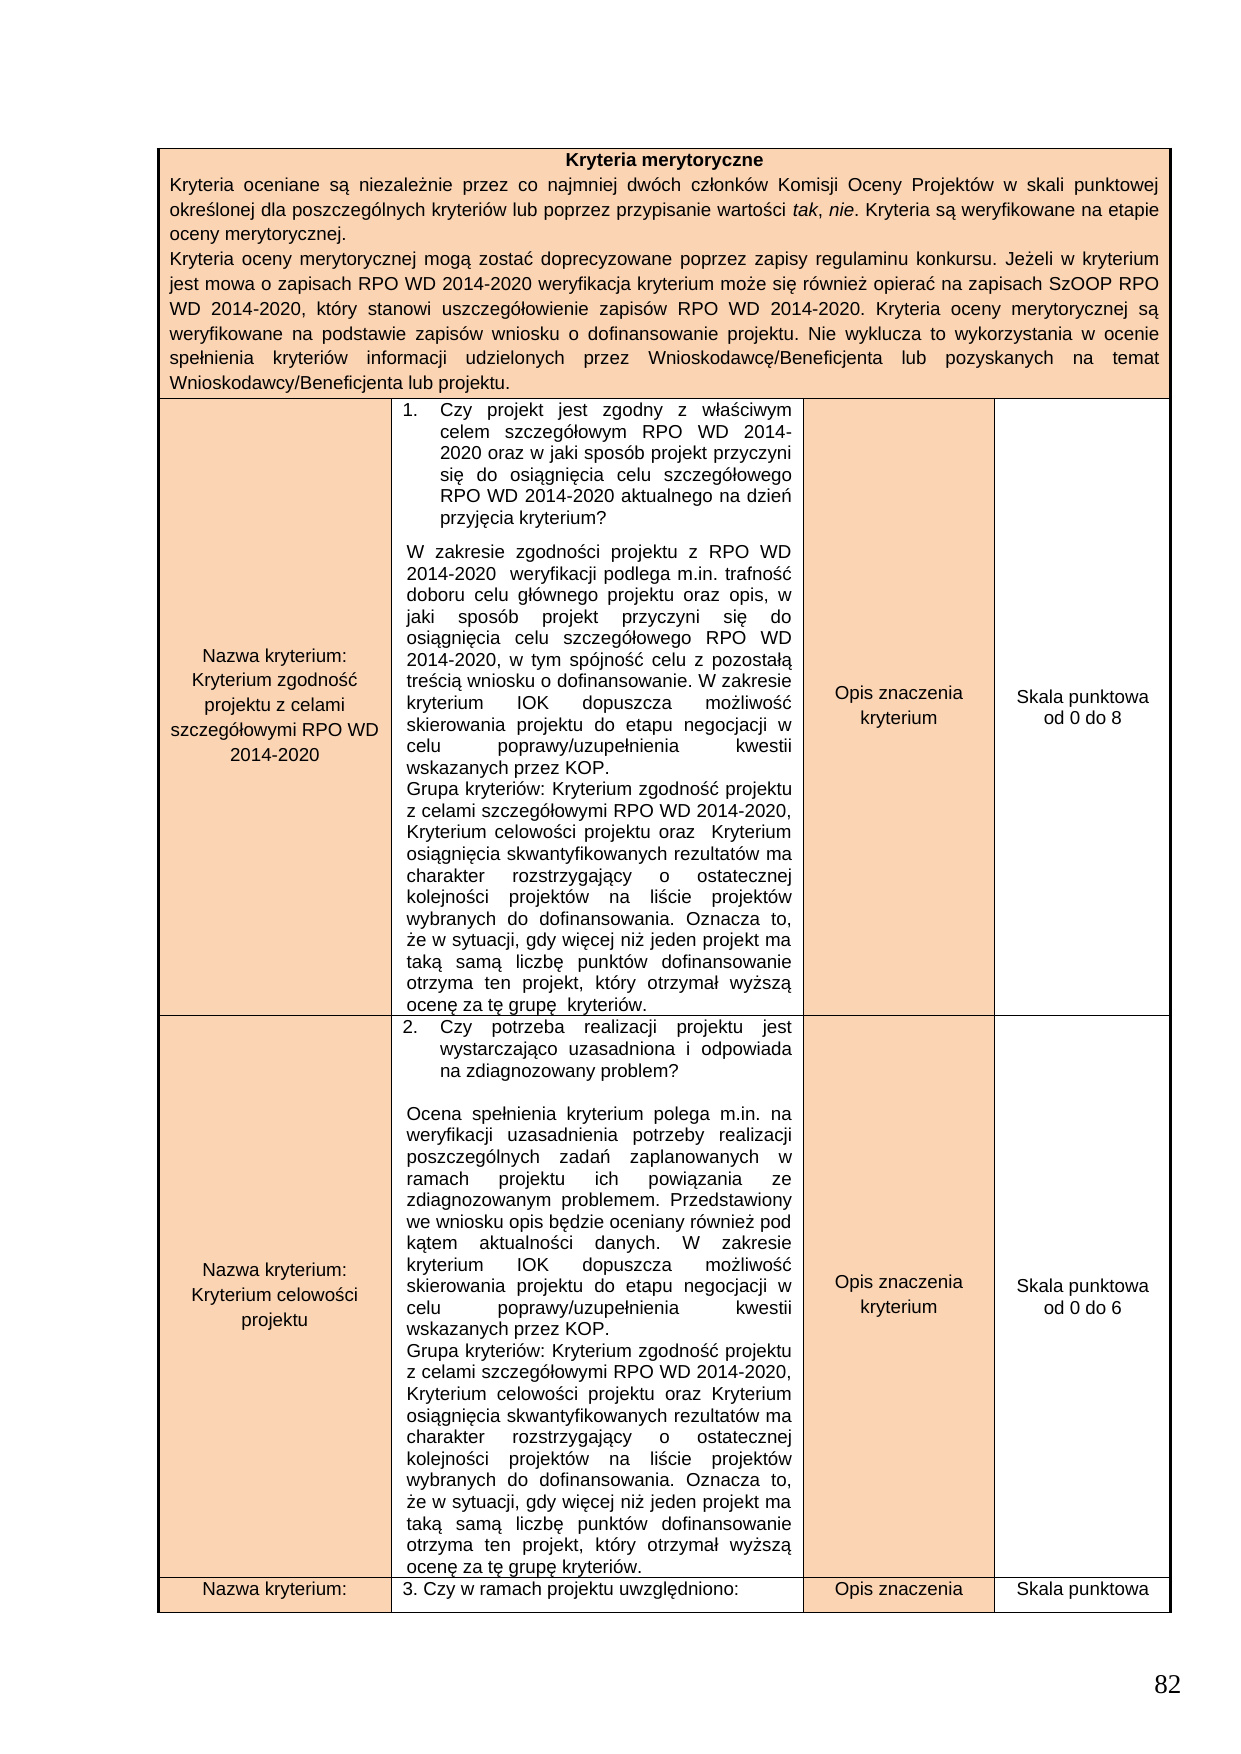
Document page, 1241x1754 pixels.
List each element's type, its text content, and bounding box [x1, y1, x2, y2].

table_cell Skala punktowa od 0 do 8 [995, 399, 1169, 1015]
table_cell Opis znaczenia kryterium [804, 399, 994, 1015]
table_cell Czy projekt jest zgodny z właściwym celem szczegółowym RPO WD 2014-2020 oraz w jaki sposób projekt przyczyni się do osiągnięcia celu szczegółowego RPO WD 2014-2020 aktualnego na dzień przyjęcia kryterium? W zakresie zgodności projektu z RPO WD 2014-2020 weryfikacji podlega m.in. trafność doboru celu głównego projektu oraz opis, w jaki sposób projekt przyczyni się do osiągnięcia celu szczegółowego RPO WD 2014-2020, w tym spójność celu z pozostałą treścią wniosku o dofinansowanie. W zakresie kryterium IOK dopuszcza możliwość skierowania projektu do etapu negocjacji w celu poprawy/uzupełnienia kwestii wskazanych przez KOP. Grupa kryteriów: Kryterium zgodność projektu z celami szczegółowymi RPO WD 2014-2020, Kryterium celowości projektu oraz Kryterium osiągnięcia skwantyfikowanych rezultatów ma charakter rozstrzygający o ostatecznej kolejności projektów na liście projektów wybranych do dofinansowania. Oznacza to, że w sytuacji, gdy więcej niż jeden projekt ma taką samą liczbę punktów dofinansowanie otrzyma ten projekt, który otrzymał wyższą ocenę za tę grupę kryteriów. [392, 399, 803, 1015]
table_cell Czy potrzeba realizacji projektu jest wystarczająco uzasadniona i odpowiada na zdiagnozowany problem? Ocena spełnienia kryterium polega m.in. na weryfikacji uzasadnienia potrzeby realizacji poszczególnych zadań zaplanowanych w ramach projektu ich powiązania ze zdiagnozowanym problemem. Przedstawiony we wniosku opis będzie oceniany również pod kątem aktualności danych. W zakresie kryterium IOK dopuszcza możliwość skierowania projektu do etapu negocjacji w celu poprawy/uzupełnienia kwestii wskazanych przez KOP. Grupa kryteriów: Kryterium zgodność projektu z celami szczegółowymi RPO WD 2014-2020, Kryterium celowości projektu oraz Kryterium osiągnięcia skwantyfikowanych rezultatów ma charakter rozstrzygający o ostatecznej kolejności projektów na liście projektów wybranych do dofinansowania. Oznacza to, że w sytuacji, gdy więcej niż jeden projekt ma taką samą liczbę punktów dofinansowanie otrzyma ten projekt, który otrzymał wyższą ocenę za tę grupę kryteriów. [392, 1016, 803, 1577]
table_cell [160, 1578, 391, 1612]
table_cell Kryteria merytoryczne Kryteria oceniane są niezależnie przez co najmniej dwóch członków Komisji Oceny Projektów w skali punktowej określonej dla poszczególnych kryteriów lub poprzez przypisanie wartości tak, nie. Kryteria są weryfikowane na etapie oceny merytorycznej. Kryteria oceny merytorycznej mogą zostać doprecyzowane poprzez zapisy regulaminu konkursu. Jeżeli w kryterium jest mowa o zapisach RPO WD 2014-2020 weryfikacja kryterium może się również opierać na zapisach SzOOP RPO WD 2014-2020, który stanowi uszczegółowienie zapisów RPO WD 2014-2020. Kryteria oceny merytorycznej są weryfikowane na podstawie zapisów wniosku o dofinansowanie projektu. Nie wyklucza to wykorzystania w ocenie spełnienia kryteriów informacji udzielonych przez Wnioskodawcę/Beneficjenta lub pozyskanych na temat Wnioskodawcy/Beneficjenta lub projektu. [160, 149, 1169, 398]
table_cell Nazwa kryterium: Kryterium zgodność projektu z celami szczegółowymi RPO WD 2014-2020 [160, 399, 391, 1015]
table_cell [995, 1578, 1169, 1612]
table_cell Opis znaczenia kryterium [804, 1016, 994, 1577]
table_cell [804, 1578, 994, 1612]
table_cell Nazwa kryterium: Kryterium celowości projektu [160, 1016, 391, 1577]
table_cell Skala punktowa od 0 do 6 [995, 1016, 1169, 1577]
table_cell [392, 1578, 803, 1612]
